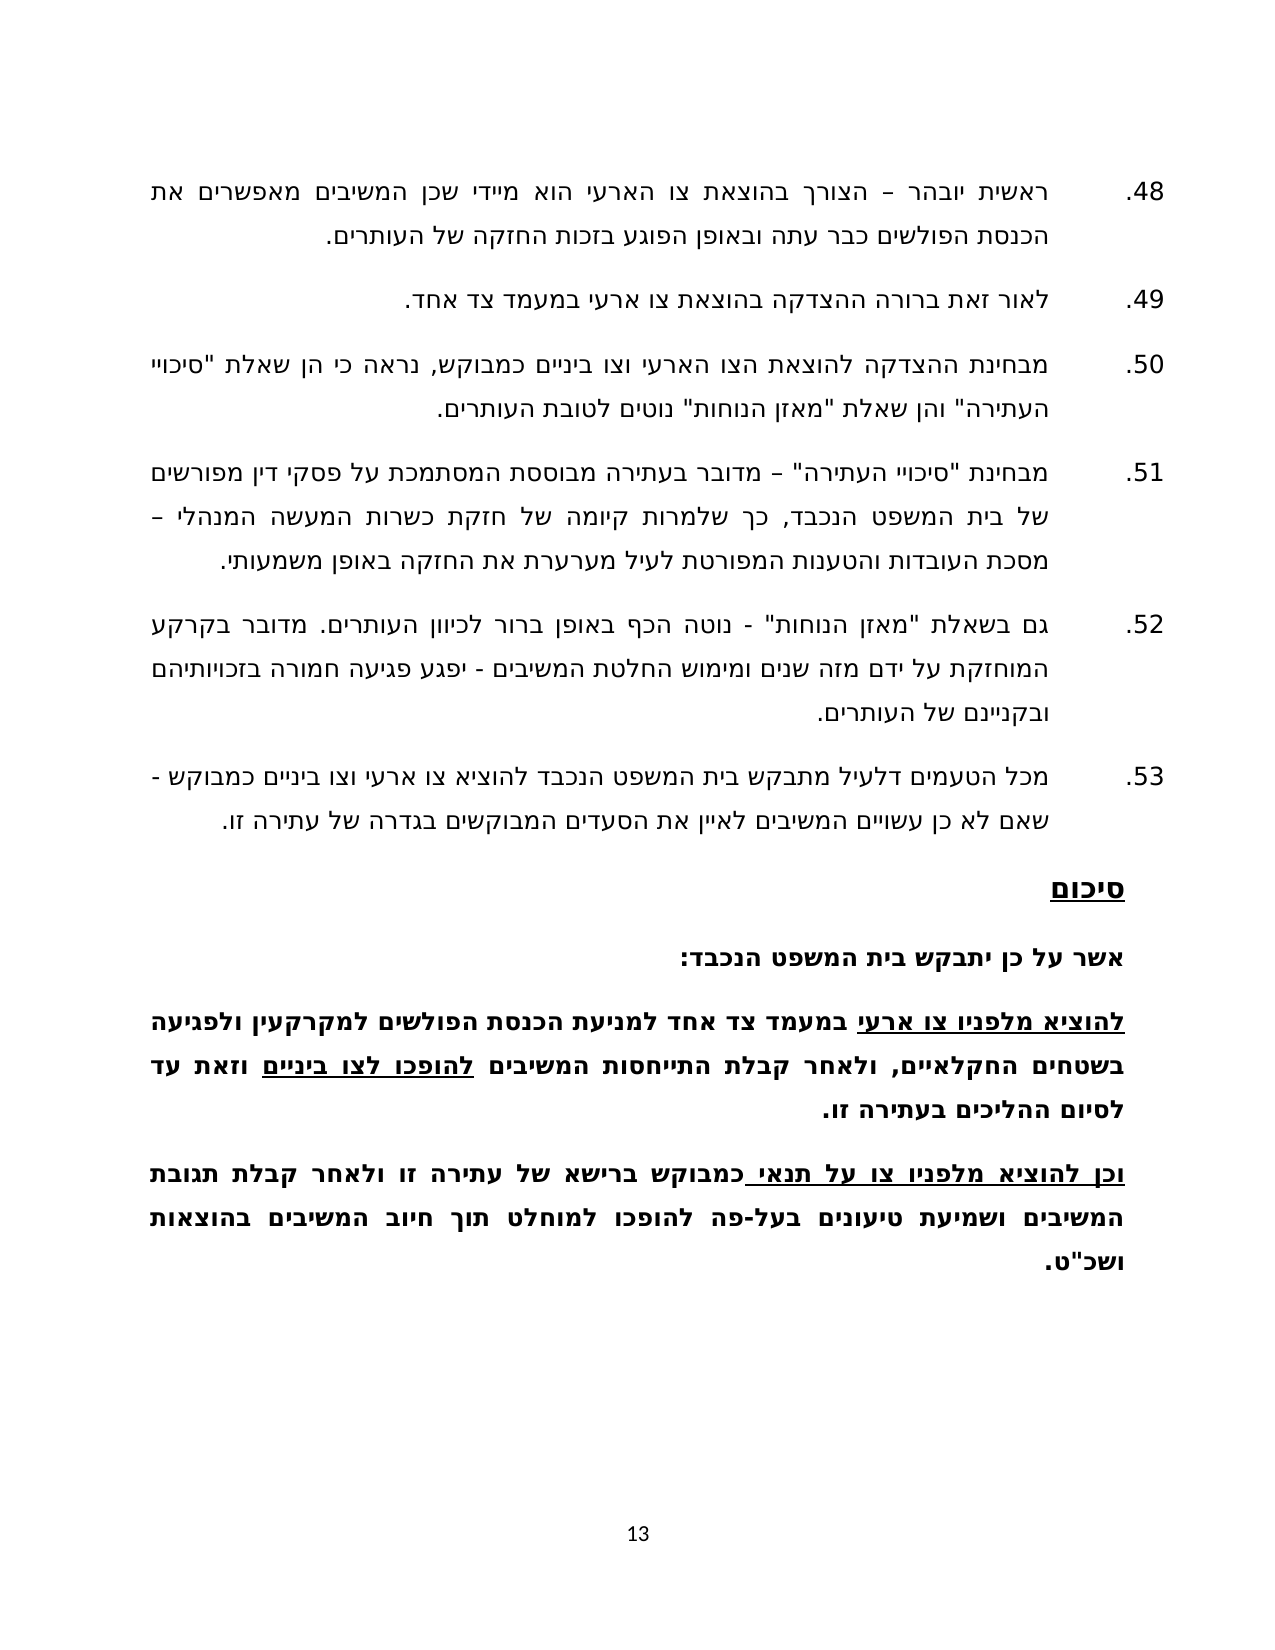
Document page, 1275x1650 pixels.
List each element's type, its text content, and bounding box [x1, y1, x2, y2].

list מכל הטעמים דלעיל מתבקש בית המשפט הנכבד להוציא צו ארעי וצו ביניים כמבוקש - שאם לא כן עשויים המשיבים לאיין את הסעדים המבוקשים בגדרה של עתירה זו. [150, 763, 1125, 836]
text אשר על כן יתבקש בית המשפט הנכבד: [150, 943, 1125, 972]
list מבחינת "סיכויי העתירה" – מדובר בעתירה מבוססת המסתמכת על פסקי דין מפורשים של בית המשפט הנכבד, כך שלמרות קיומה של חזקת כשרות המעשה המנהלי – מסכת העובדות והטענות המפורטת לעיל מערערת את החזקה באופן משמעותי. [150, 458, 1125, 575]
text להוציא מלפניו צו ארעי במעמד צד אחד למניעת הכנסת הפולשים למקרקעין ולפגיעה בשטחים החקלאיים, ולאחר קבלת התייחסות המשיבים להופכו לצו ביניים וזאת עד לסיום ההליכים בעתירה זו. [150, 1007, 1125, 1124]
list מבחינת ההצדקה להוצאת הצו הארעי וצו ביניים כמבוקש, נראה כי הן שאלת "סיכויי העתירה" והן שאלת "מאזן הנוחות" נוטים לטובת העותרים. [150, 350, 1125, 423]
text וכן להוציא מלפניו צו על תנאי כמבוקש ברישא של עתירה זו ולאחר קבלת תגובת המשיבים ושמיעת טיעונים בעל-פה להופכו למוחלט תוך חיוב המשיבים בהוצאות ושכ"ט. [150, 1159, 1125, 1276]
list ראשית יובהר – הצורך בהוצאת צו הארעי הוא מיידי שכן המשיבים מאפשרים את הכנסת הפולשים כבר עתה ובאופן הפוגע בזכות החזקה של העותרים. [150, 177, 1125, 250]
list לאור זאת ברורה ההצדקה בהוצאת צו ארעי במעמד צד אחד. [150, 286, 1125, 315]
text סיכום [150, 871, 1125, 905]
list גם בשאלת "מאזן הנוחות" - נוטה הכף באופן ברור לכיוון העותרים. מדובר בקרקע המוחזקת על ידם מזה שנים ומימוש החלטת המשיבים - יפגע פגיעה חמורה בזכויותיהם ובקניינם של העותרים. [150, 611, 1125, 727]
